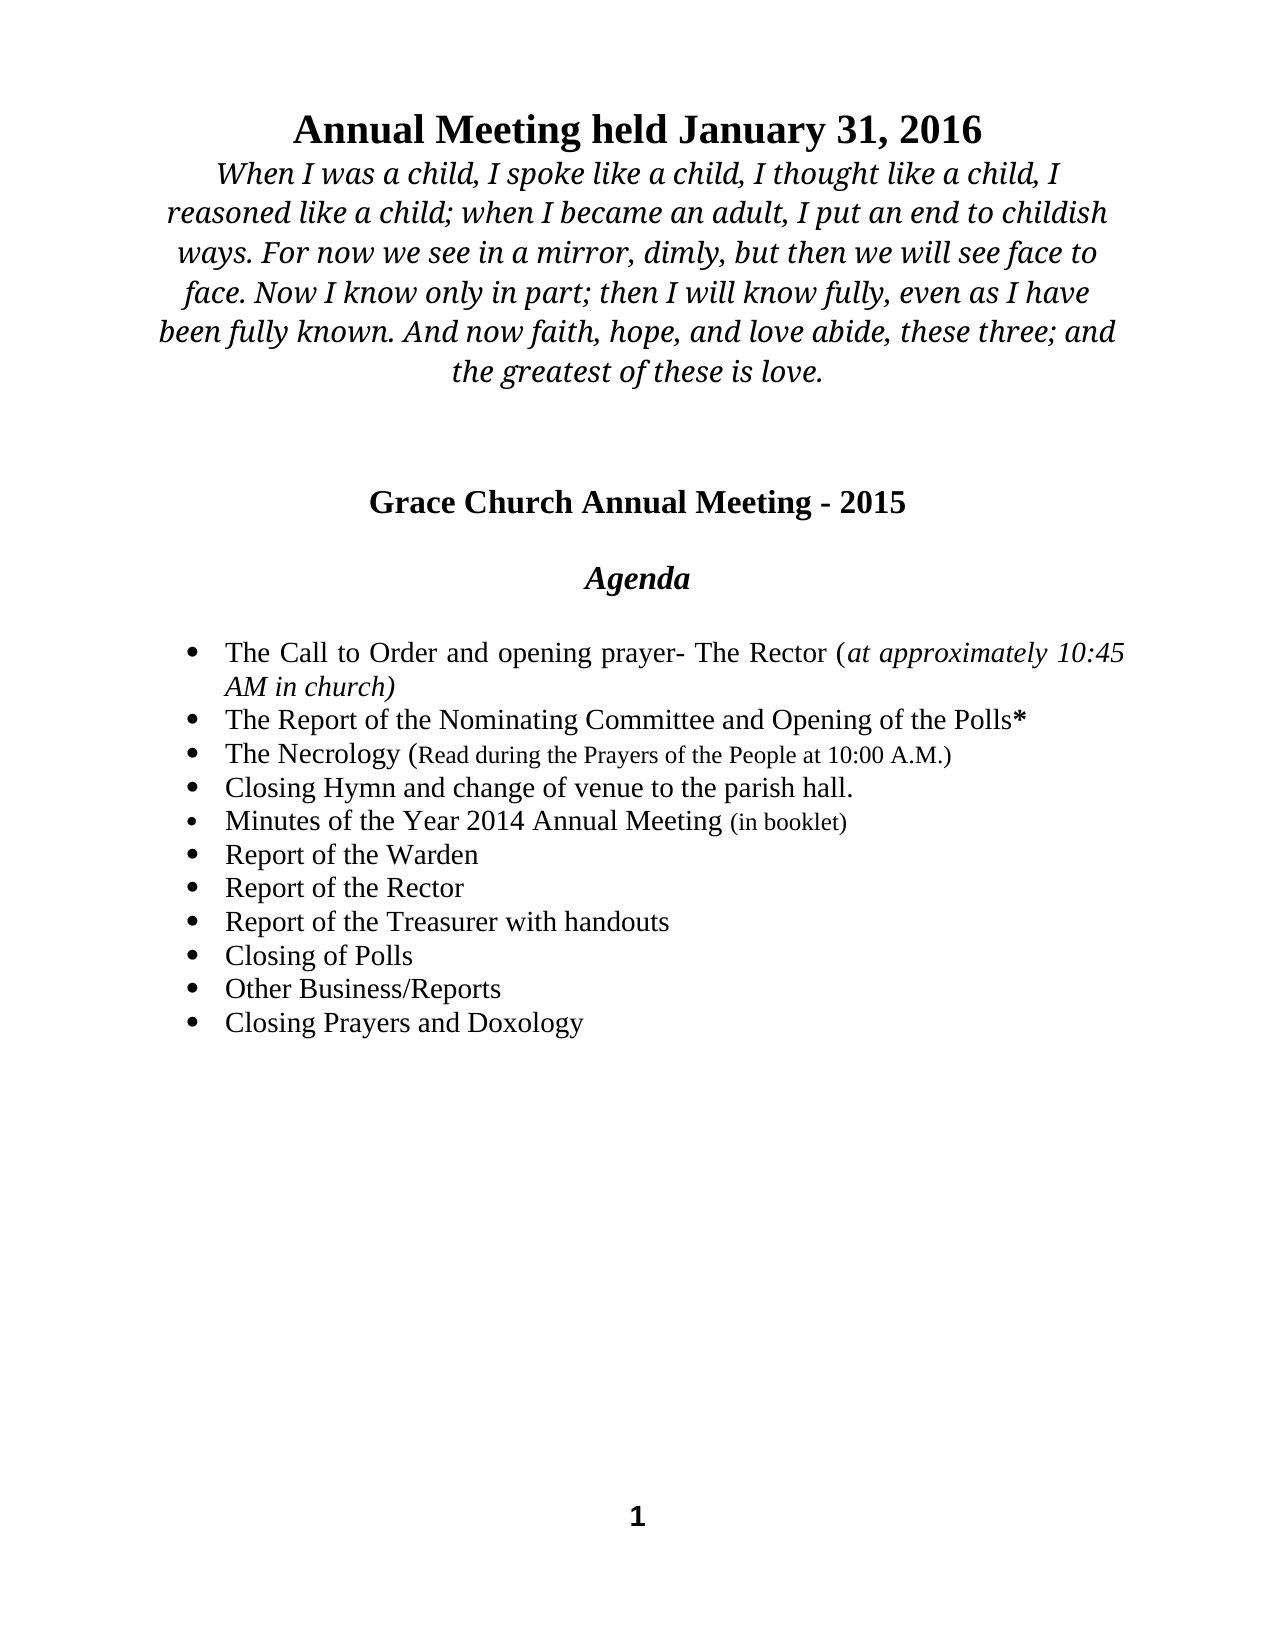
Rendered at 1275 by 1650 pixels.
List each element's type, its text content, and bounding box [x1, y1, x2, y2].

list Minutes of the Year 2014 Annual Meeting (in booklet) [187, 803, 1125, 837]
text Grace Church Annual Meeting - 2015 [150, 482, 1125, 520]
list The Report of the Nominating Committee and Opening of the Polls* [187, 702, 1125, 736]
list The Necrology (Read during the Prayers of the People at ) [187, 736, 1125, 770]
text Agenda [150, 558, 1125, 597]
text 1 [150, 1499, 1125, 1532]
text When I was a child, I spoke like a child, I thought like a child, I reasoned like a child; when I became an adult, I put an end to childish ways. For now we see in a mirror, dimly, but then we will see face to face. Now I know only in part; then I will know fully, even as I have been fully known. And now faith, hope, and love abide, these three; and the greatest of these is love. [150, 153, 1125, 391]
list Other Business/Reports [187, 971, 1125, 1005]
list Closing Prayers and Doxology [187, 1005, 1125, 1039]
list Closing Hymn and change of venue to the parish hall. [187, 770, 1125, 803]
list Report of the Treasurer with handouts [187, 904, 1125, 938]
list Report of the Warden [187, 837, 1125, 871]
list Closing of Polls [187, 938, 1125, 971]
list The Call to Order and opening prayer- The Rector (at approximately in church) [187, 635, 1125, 702]
text Annual Meeting held January 31, 2016 [150, 105, 1125, 153]
list Report of the Rector [187, 871, 1125, 904]
